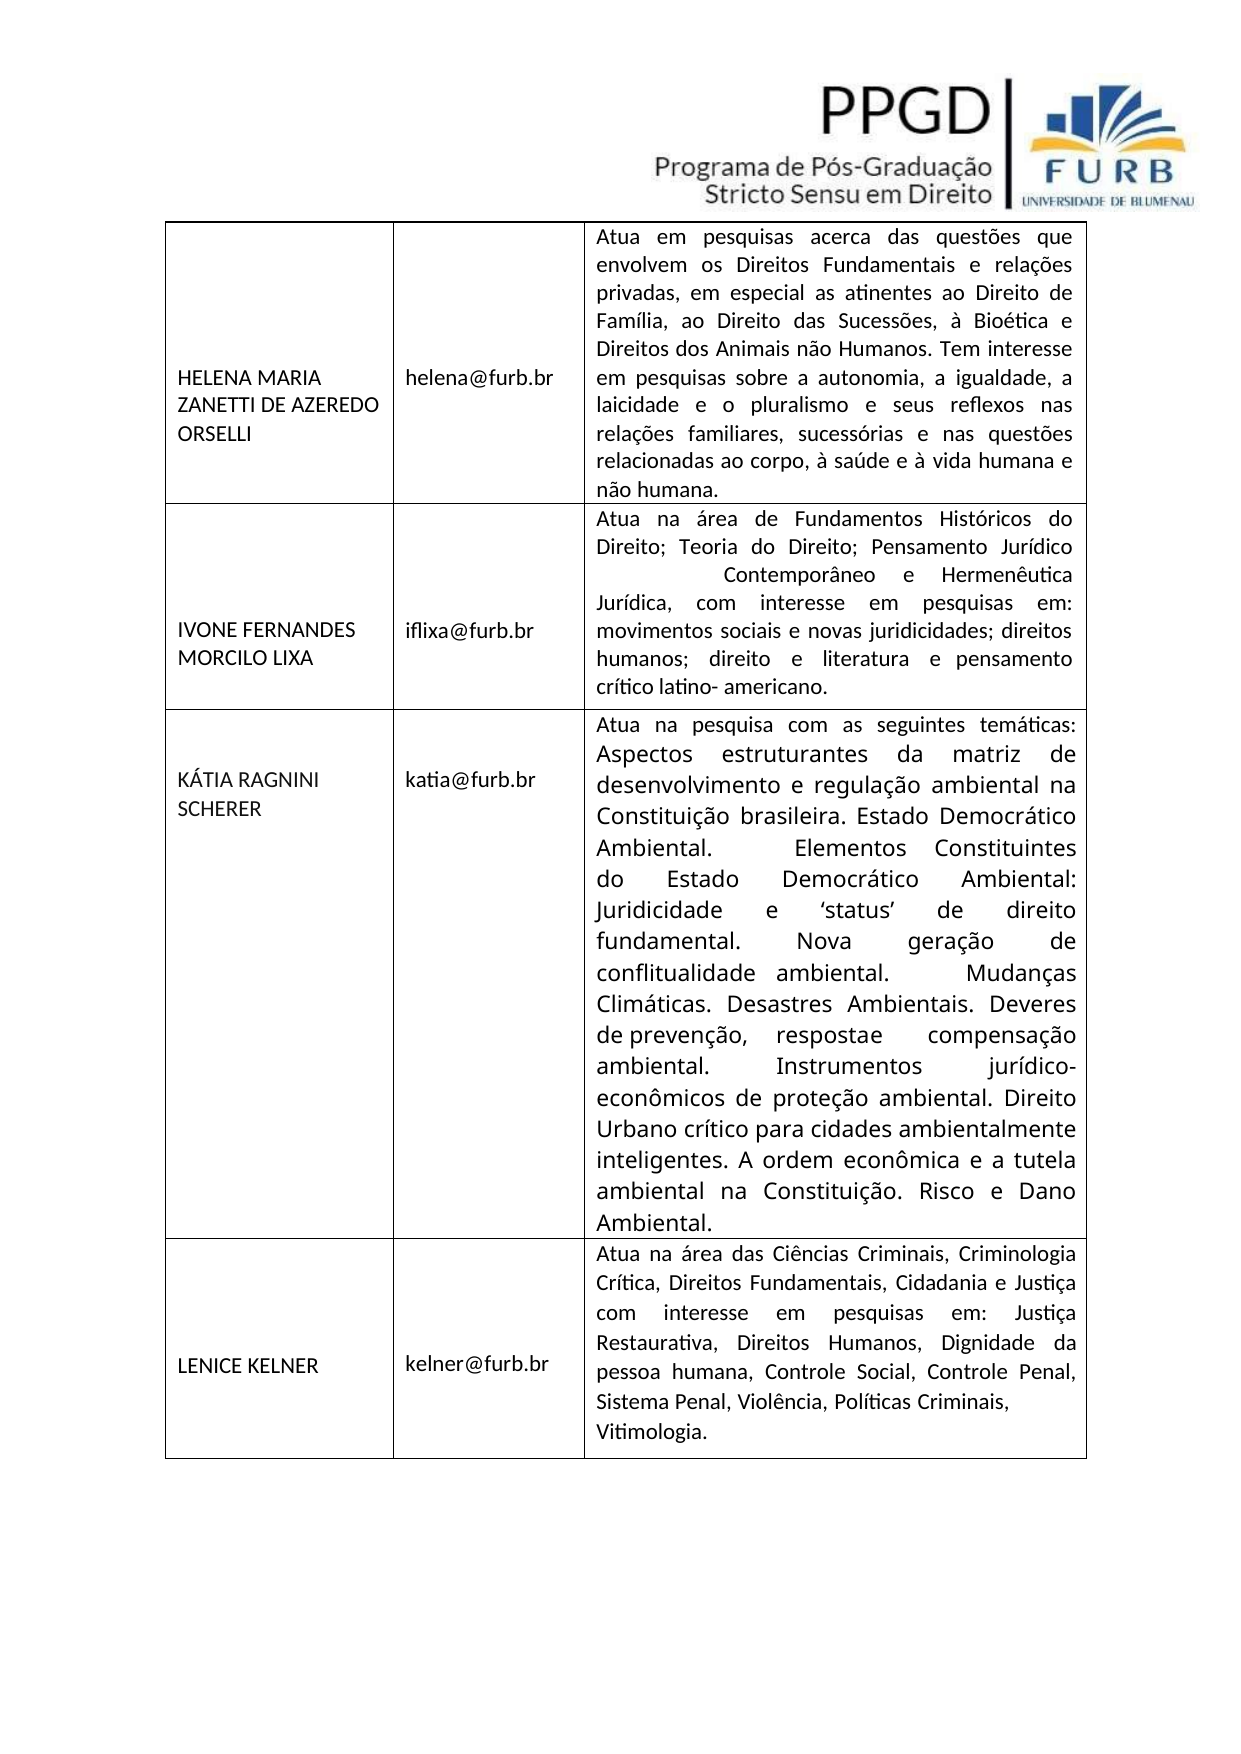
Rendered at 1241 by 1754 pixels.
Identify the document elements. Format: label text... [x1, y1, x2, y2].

table_cell KÁTIA RAGNINI SCHERER [166, 710, 393, 1238]
picture [651, 73, 1200, 212]
table_header helena@furb.br [394, 223, 584, 503]
table_cell Atua na pesquisa com as seguintes temáticas: Aspectos estruturantes da matriz de desenvolvimento e regulação ambiental na Constituição brasileira. Estado Democrático Ambiental. Elementos Constituintes do Estado Democrático Ambiental: Juridicidade e ‘status’ de direito fundamental. Nova geração de conflitualidade ambiental. Mudanças Climáticas. Desastres Ambientais. Deveres de prevenção, resposta e compensação ambiental. Instrumentos jurídico-econômicos de proteção ambiental. Direito Urbano crítico para cidades ambientalmente inteligentes. A ordem econômica e a tutela ambiental na Constituição. Risco e Dano Ambiental. [585, 710, 1086, 1238]
table_cell kelner@furb.br [394, 1239, 584, 1458]
table_cell IVONE FERNANDES MORCILO LIXA [166, 504, 393, 709]
table_header Atua em pesquisas acerca das questões que envolvem os Direitos Fundamentais e relações privadas, em especial as atinentes ao Direito de Família, ao Direito das Sucessões, à Bioética e Direitos dos Animais não Humanos. Tem interesse em pesquisas sobre a autonomia, a igualdade, a laicidade e o pluralismo e seus reflexos nas relações familiares, sucessórias e nas questões relacionadas ao corpo, à saúde e à vida humana e não humana. [585, 223, 1086, 503]
table_header HELENA MARIA ZANETTI DE AZEREDO ORSELLI [166, 223, 393, 503]
table_cell iflixa@furb.br [394, 504, 584, 709]
table_cell LENICE KELNER [166, 1239, 393, 1458]
table_cell Atua na área de Fundamentos Históricos do Direito; Teoria do Direito; Pensamento Jurídico Contemporâneo e Hermenêutica Jurídica, com interesse em pesquisas em: movimentos sociais e novas juridicidades; direitos humanos; direito e literatura e pensamento crítico latino- americano. [585, 504, 1086, 709]
table_cell Atua na área das Ciências Criminais, Criminologia Crítica, Direitos Fundamentais, Cidadania e Justiça com interesse em pesquisas em: Justiça Restaurativa, Direitos Humanos, Dignidade da pessoa humana, Controle Social, Controle Penal, Sistema Penal, Violência, Políticas Criminais, Vitimologia. [585, 1239, 1086, 1458]
table_cell katia@furb.br [394, 710, 584, 1238]
